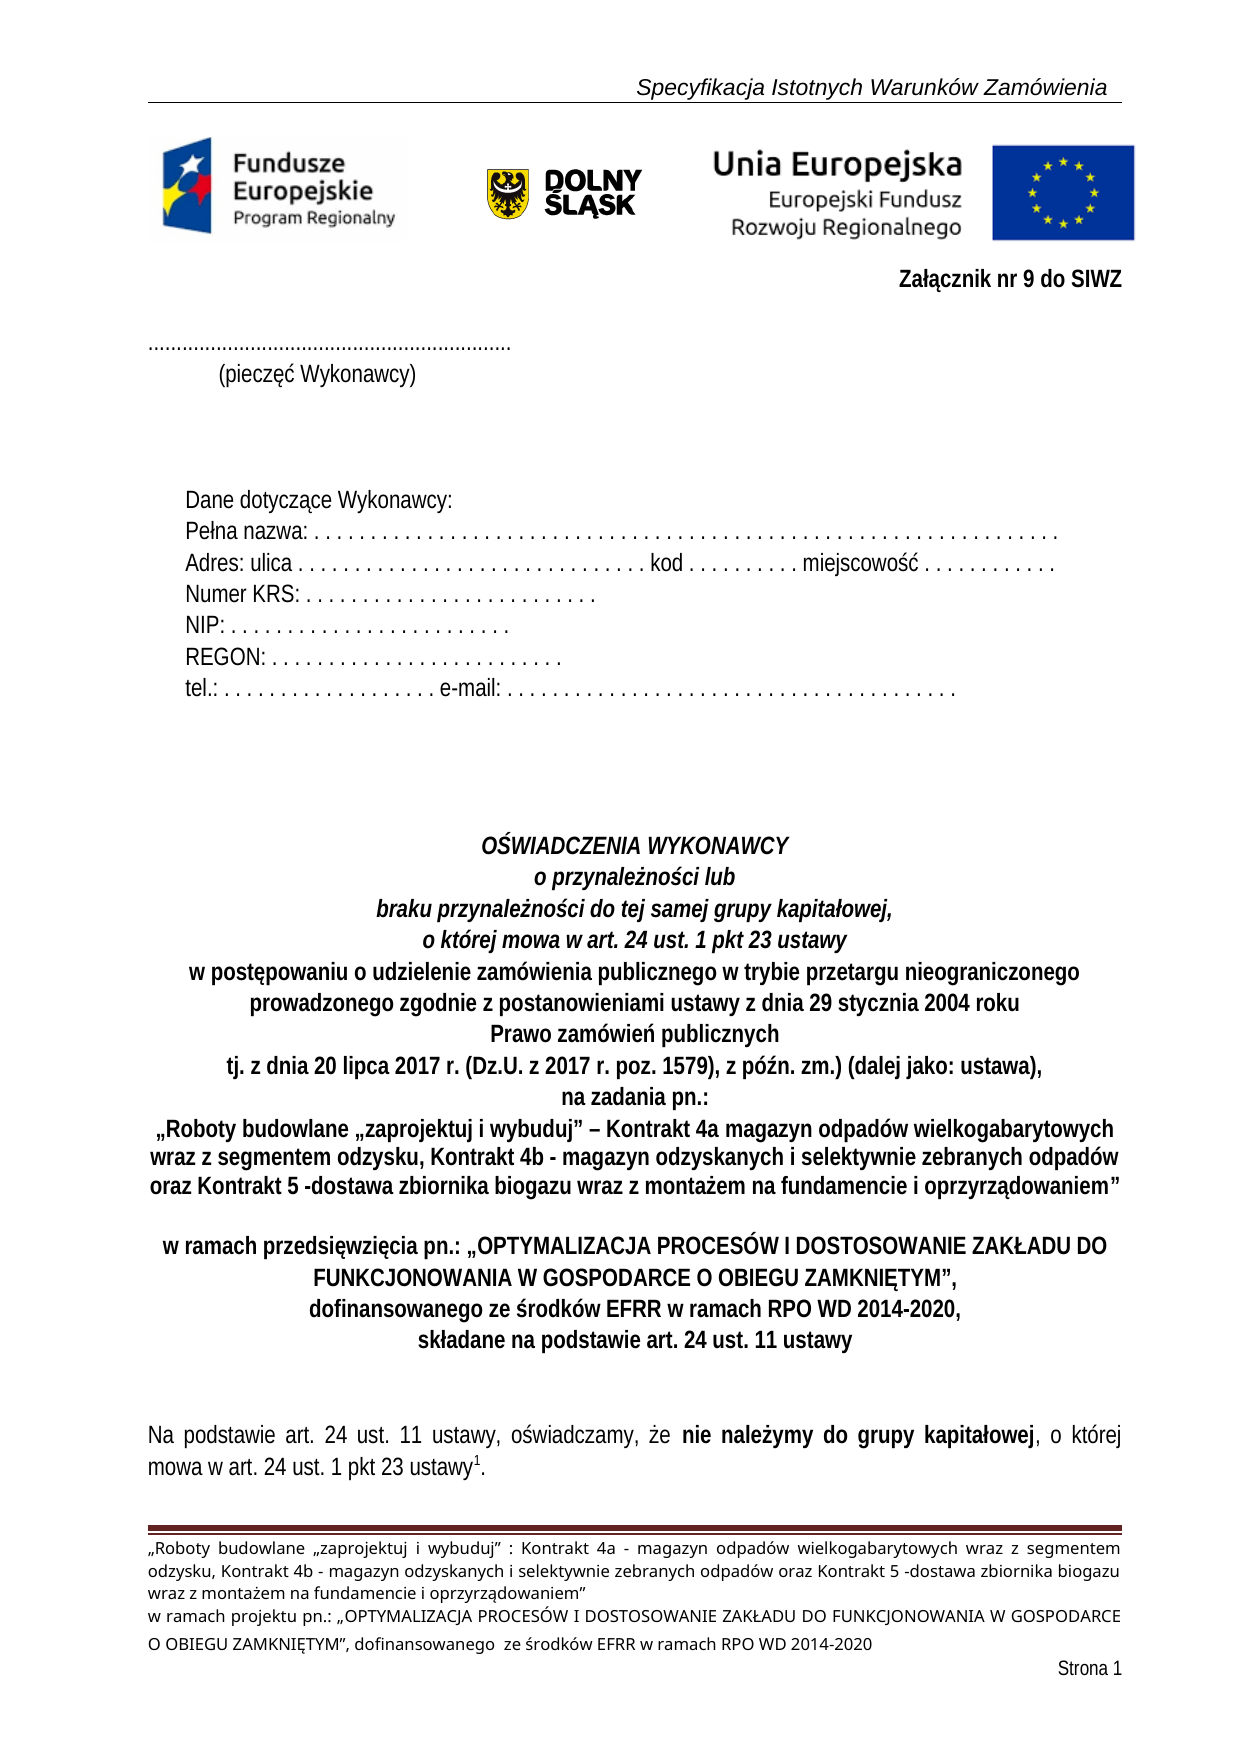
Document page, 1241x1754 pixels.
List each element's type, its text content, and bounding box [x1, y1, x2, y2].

picture [482, 137, 651, 262]
text Prawo zamówień publicznych [148, 1019, 1122, 1048]
text tj. z dnia 20 lipca 2017 r. (Dz.U. z 2017 r. poz. 1579), z późn. zm.) (dalej jako: ustawa), [148, 1051, 1122, 1079]
text ................................................................ [148, 327, 1122, 356]
text w ramach przedsięwzięcia pn.: „OPTYMALIZACJA PROCESÓW I DOSTOSOWANIE ZAKŁADU DO FUNKCJONOWANIA W GOSPODARCE O OBIEGU ZAMKNIĘTYM”, [148, 1231, 1123, 1291]
text dofinansowanego ze środków EFRR w ramach RPO WD 2014-2020, [148, 1294, 1123, 1323]
text w postępowaniu o udzielenie zamówienia publicznego w trybie przetargu nieograniczonego prowadzonego zgodnie z postanowieniami ustawy z dnia 29 stycznia 2004 roku [148, 956, 1122, 1017]
text Na podstawie art. 24 ust. 11 ustawy, oświadczamy, że nie należymy do grupy kapitałowej, o której mowa w art. 24 ust. 1 pkt 23 ustawy. [148, 1420, 1122, 1480]
picture [703, 142, 1144, 246]
text Numer KRS: . . . . . . . . . . . . . . . . . . . . . . . . . . [185, 579, 1122, 608]
text składane na podstawie art. 24 ust. 11 ustawy [148, 1326, 1123, 1354]
text Załącznik nr 9 do SIWZ [148, 199, 1122, 293]
text na zadania pn.: [148, 1082, 1122, 1111]
text braku przynależności do tej samej grupy kapitałowej, [148, 893, 1122, 922]
text Dane dotyczące Wykonawcy: [185, 484, 1122, 513]
text (pieczęć Wykonawcy) [148, 359, 487, 387]
text „Roboty budowlane „zaprojektuj i wybuduj” – Kontrakt 4a magazyn odpadów wielkogabarytowych wraz z segmentem odzysku, Kontrakt 4b - magazyn odzyskanych i selektywnie zebranych odpadów oraz Kontrakt 5 -dostawa zbiornika biogazu wraz z montażem na fundamencie i oprzyrządowaniem” [148, 1114, 1122, 1200]
text tel.: . . . . . . . . . . . . . . . . . . . e-mail: . . . . . . . . . . . . . . . . . . . . . . . . . . . . . . . . . . . . . . . . [185, 673, 1122, 702]
text OŚWIADCZENIA WYKONAWCY [148, 831, 1122, 859]
picture [147, 137, 408, 242]
text o której mowa w art. 24 ust. 1 pkt 23 ustawy [148, 925, 1122, 954]
text Pełna nazwa: . . . . . . . . . . . . . . . . . . . . . . . . . . . . . . . . . . . . . . . . . . . . . . . . . . . . . . . . . . . . . . . . . . [185, 516, 1122, 545]
text NIP: . . . . . . . . . . . . . . . . . . . . . . . . . [185, 610, 1122, 639]
text Adres: ulica . . . . . . . . . . . . . . . . . . . . . . . . . . . . . . . kod . . . . . . . . . . miejscowość . . . . . . . . . . . . [185, 547, 1122, 576]
text o przynależności lub [148, 862, 1122, 891]
text REGON: . . . . . . . . . . . . . . . . . . . . . . . . . . [185, 642, 1122, 671]
